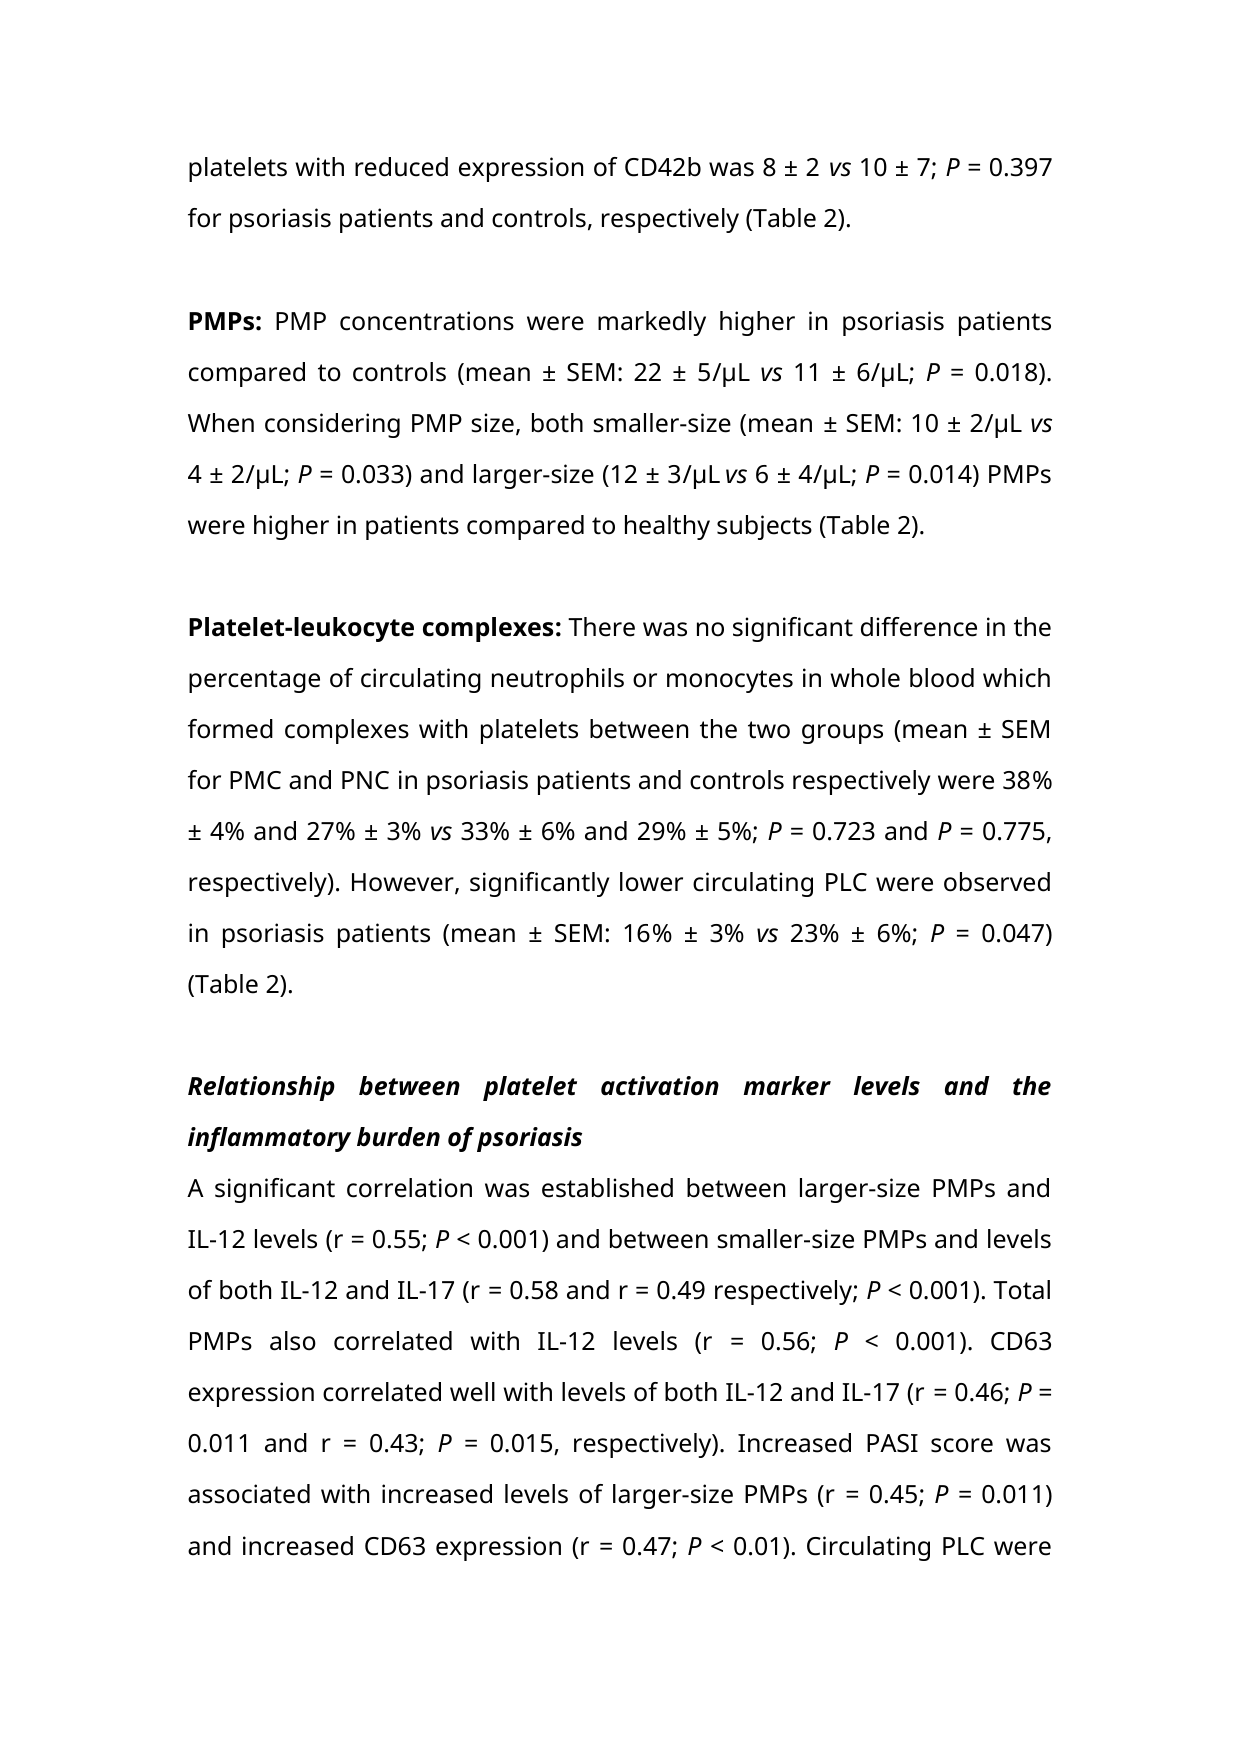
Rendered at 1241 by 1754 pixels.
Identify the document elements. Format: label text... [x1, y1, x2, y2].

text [187, 1171, 1053, 1562]
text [187, 150, 1053, 235]
text Relationship between platelet activation marker levels and the inflammatory burden of psoriasis [187, 1069, 1053, 1154]
text Platelet-leukocyte complexes: There was no significant difference in the percentage of circulating neutrophils or monocytes in whole blood which formed complexes with platelets between the two groups (mean ± SEM for PMC and PNC in psoriasis patients and controls respectively were 38% ± 4% and 27% ± 3% vs 33% ± 6% and 29% ± 5%; P = 0.723 and P = 0.775, respectively). However, significantly lower circulating PLC were observed in psoriasis patients (mean ± SEM: 16% ± 3% vs 23% ± 6%; P = 0.047) (Table 2). [187, 609, 1053, 1001]
text PMPs: PMP concentrations were markedly higher in psoriasis patients compared to controls (mean ± SEM: 22 ± 5/μL vs 11 ± 6/μL; P = 0.018). When considering PMP size, both smaller-size (mean ± SEM: 10 ± 2/μL vs 4 ± 2/μL; P = 0.033) and larger-size (12 ± 3/μL vs 6 ± 4/μL; P = 0.014) PMPs were higher in patients compared to healthy subjects (Table 2). [187, 303, 1053, 541]
